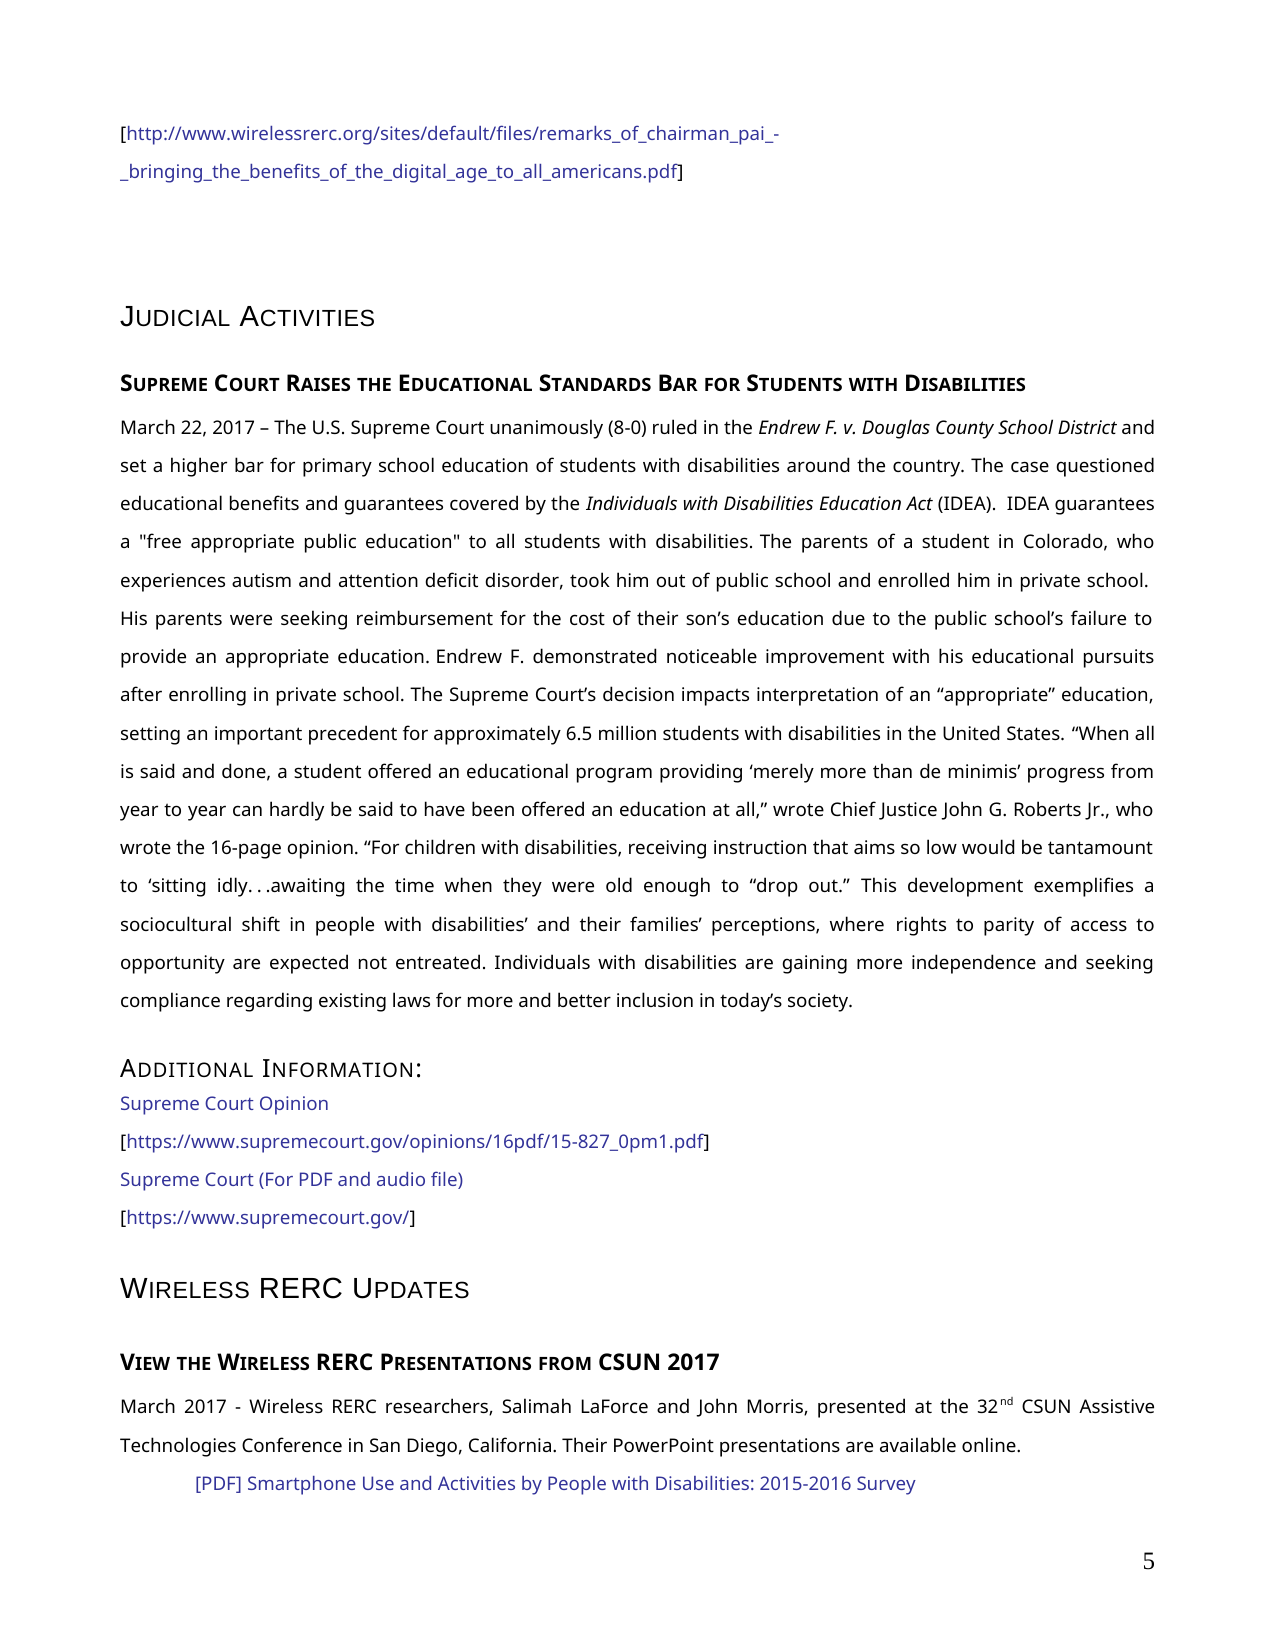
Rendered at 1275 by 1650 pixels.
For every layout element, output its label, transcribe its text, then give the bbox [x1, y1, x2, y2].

text View the Wireless RERC Presentations from CSUN 2017 [120, 1345, 1155, 1377]
subtitle Judicial Activities [120, 299, 1155, 332]
text Supreme Court Opinion [120, 1090, 1155, 1115]
subtitle Wireless RERC Updates [120, 1272, 1155, 1305]
text [PDF] Smartphone Use and Activities by People with Disabilities: 2015-2016 Survey [195, 1470, 1155, 1496]
text [http://www.wirelessrerc.org/sites/default/files/remarks_of_chairman_pai_-_bringing_the_benefits_of_the_digital_age_to_all_americans.pdf] [120, 120, 1155, 184]
text March 22, 2017 – The U.S. Supreme Court unanimously (8-0) ruled in the Endrew F. v. Douglas County School District and set a higher bar for primary school education of students with disabilities around the country. The case questioned educational benefits and guarantees covered by the Individuals with Disabilities Education Act (IDEA). IDEA guarantees a "free appropriate public education" to all students with disabilities. The parents of a student in Colorado, who experiences autism and attention deficit disorder, took him out of public school and enrolled him in private school. His parents were seeking reimbursement for the cost of their son’s education due to the public school’s failure to provide an appropriate education. Endrew F. demonstrated noticeable improvement with his educational pursuits after enrolling in private school. The Supreme Court’s decision impacts interpretation of an “appropriate” education, setting an important precedent for approximately 6.5 million students with disabilities in the United States. “When all is said and done, a student offered an educational program providing ‘merely more than de minimis’ progress from year to year can hardly be said to have been offered an education at all,” wrote Chief Justice John G. Roberts Jr., who wrote the 16-page opinion. “For children with disabilities, receiving instruction that aims so low would be tantamount to ‘sitting idly. . .awaiting the time when they were old enough to “drop out.” This development exemplifies a sociocultural shift in people with disabilities’ and their families’ perceptions, where rights to parity of access to opportunity are expected not entreated. Individuals with disabilities are gaining more independence and seeking compliance regarding existing laws for more and better inclusion in today’s society. [120, 414, 1155, 1013]
text Supreme Court Raises the Educational Standards Bar for Students with Disabilities [120, 367, 1155, 398]
text March 2017 - Wireless RERC researchers, Salimah LaForce and John Morris, presented at the 32nd CSUN Assistive Technologies Conference in San Diego, California. Their PowerPoint presentations are available online. [120, 1394, 1155, 1457]
text [https://www.supremecourt.gov/opinions/16pdf/15-827_0pm1.pdf] [120, 1128, 1155, 1154]
text [https://www.supremecourt.gov/] [120, 1204, 1155, 1230]
subtitle Additional Information: [120, 1051, 1155, 1085]
text Supreme Court (For PDF and audio file) [120, 1166, 1155, 1192]
